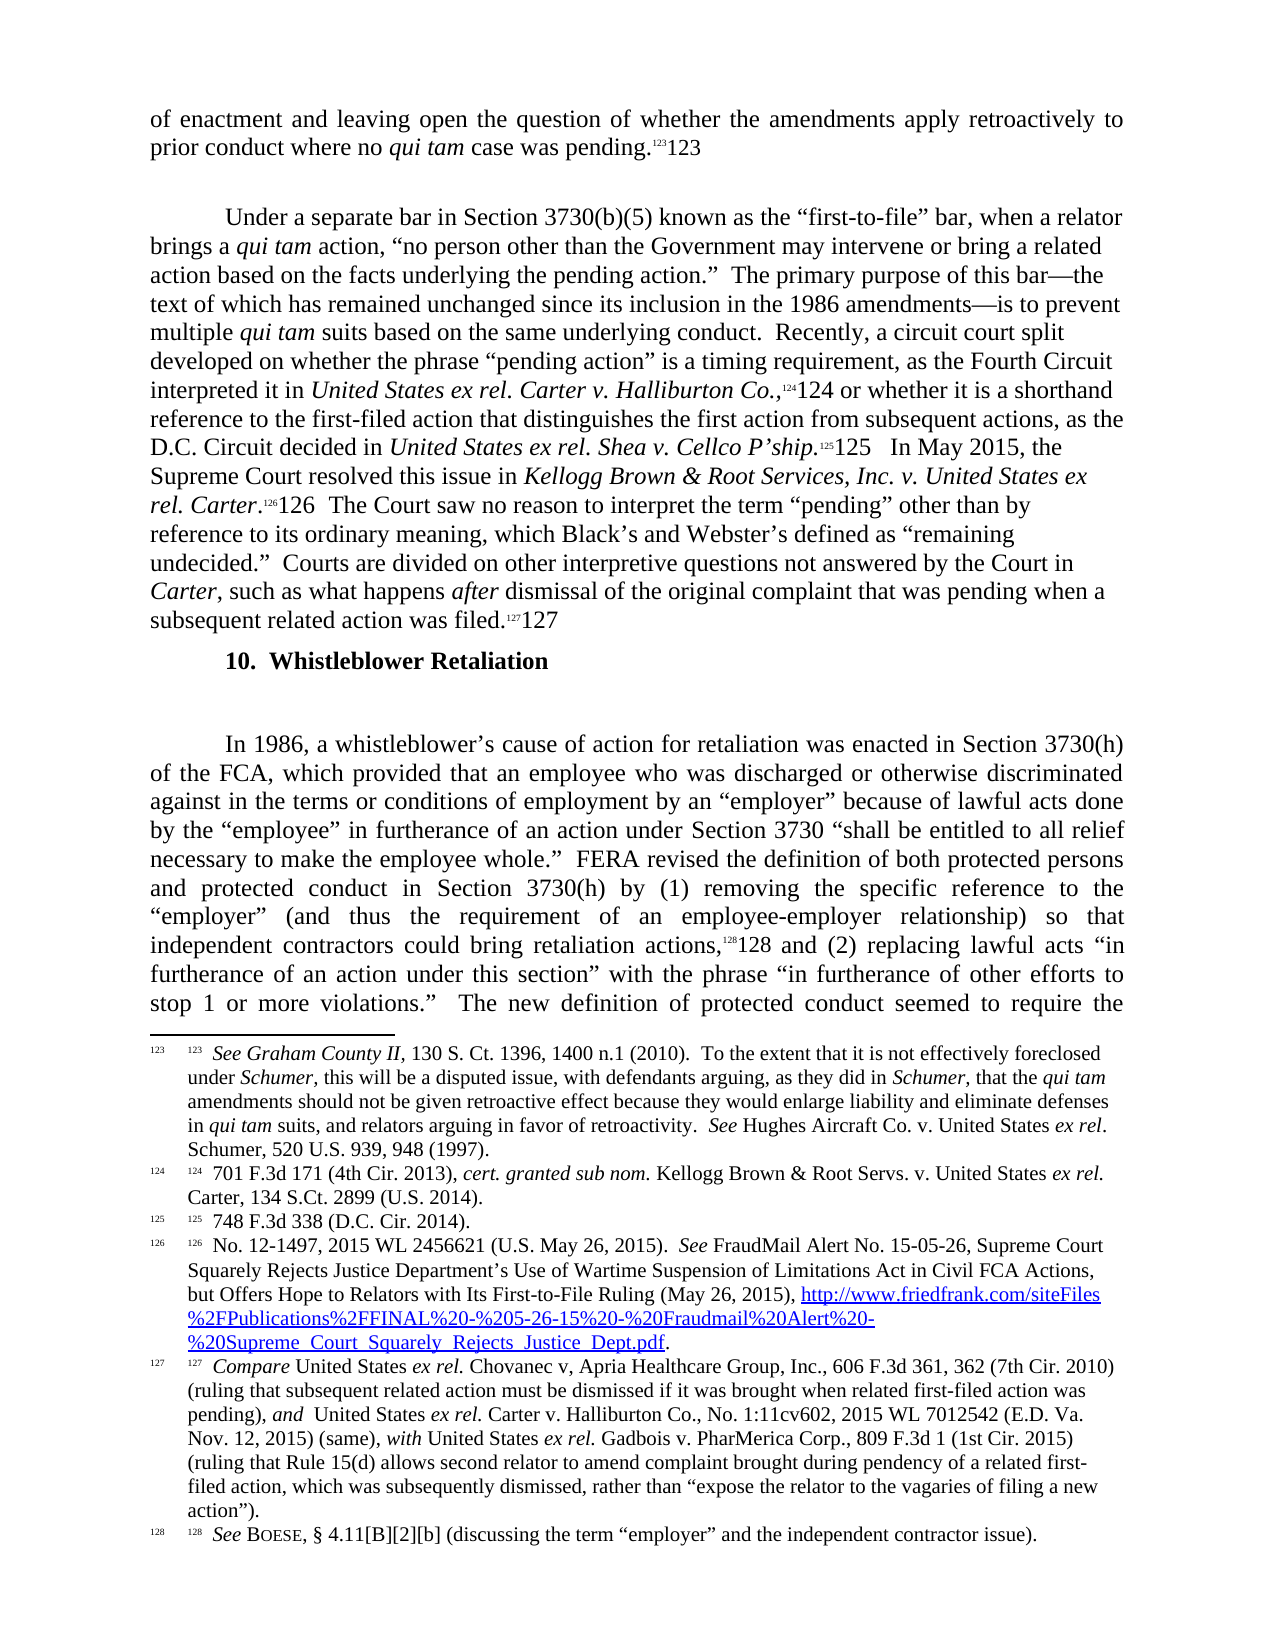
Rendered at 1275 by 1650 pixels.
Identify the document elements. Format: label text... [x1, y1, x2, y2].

text Under a separate bar in Section 3730(b)(5) known as the “first-to-file” bar, when a relator brings a qui tam action, “no person other than the Government may intervene or bring a related action based on the facts underlying the pending action.” The primary purpose of this bar—the text of which has remained unchanged since its inclusion in the 1986 amendments—is to prevent multiple qui tam suits based on the same underlying conduct. Recently, a circuit court split developed on whether the phrase “pending action” is a timing requirement, as the Fourth Circuit interpreted it in United States ex rel. Carter v. Halliburton Co.,124 or whether it is a shorthand reference to the first-filed action that distinguishes the first action from subsequent actions, as the D.C. Circuit decided in United States ex rel. Shea v. Cellco P’ship.125 In May 2015, the Supreme Court resolved this issue in Kellogg Brown & Root Services, Inc. v. United States ex rel. Carter.126 The Court saw no reason to interpret the term “pending” other than by reference to its ordinary meaning, which Black’s and Webster’s defined as “remaining undecided.” Courts are divided on other interpretive questions not answered by the Court in Carter, such as what happens after dismissal of the original complaint that was pending when a subsequent related action was filed.127 [150, 202, 1125, 634]
text In 1986, a whistleblower’s cause of action for retaliation was enacted in Section 3730(h) of the FCA, which provided that an employee who was discharged or otherwise discriminated against in the terms or conditions of employment by an “employer” because of lawful acts done by the “employee” in furtherance of an action under Section 3730 “shall be entitled to all relief necessary to make the employee whole.” FERA revised the definition of both protected persons and protected conduct in Section 3730(h) by (1) removing the specific reference to the “employer” (and thus the requirement of an employee-employer relationship) so that independent contractors could bring retaliation actions,128 and (2) replacing lawful acts “in furtherance of an action under this section” with the phrase “in furtherance of other efforts to stop 1 or more violations.” The new definition of protected conduct seemed to require the person to actually try to stop the fraud itself rather than simply take steps toward filing a qui tam action. [150, 729, 1125, 1016]
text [150, 104, 1125, 161]
text 10. Whistleblower Retaliation [150, 646, 1125, 675]
